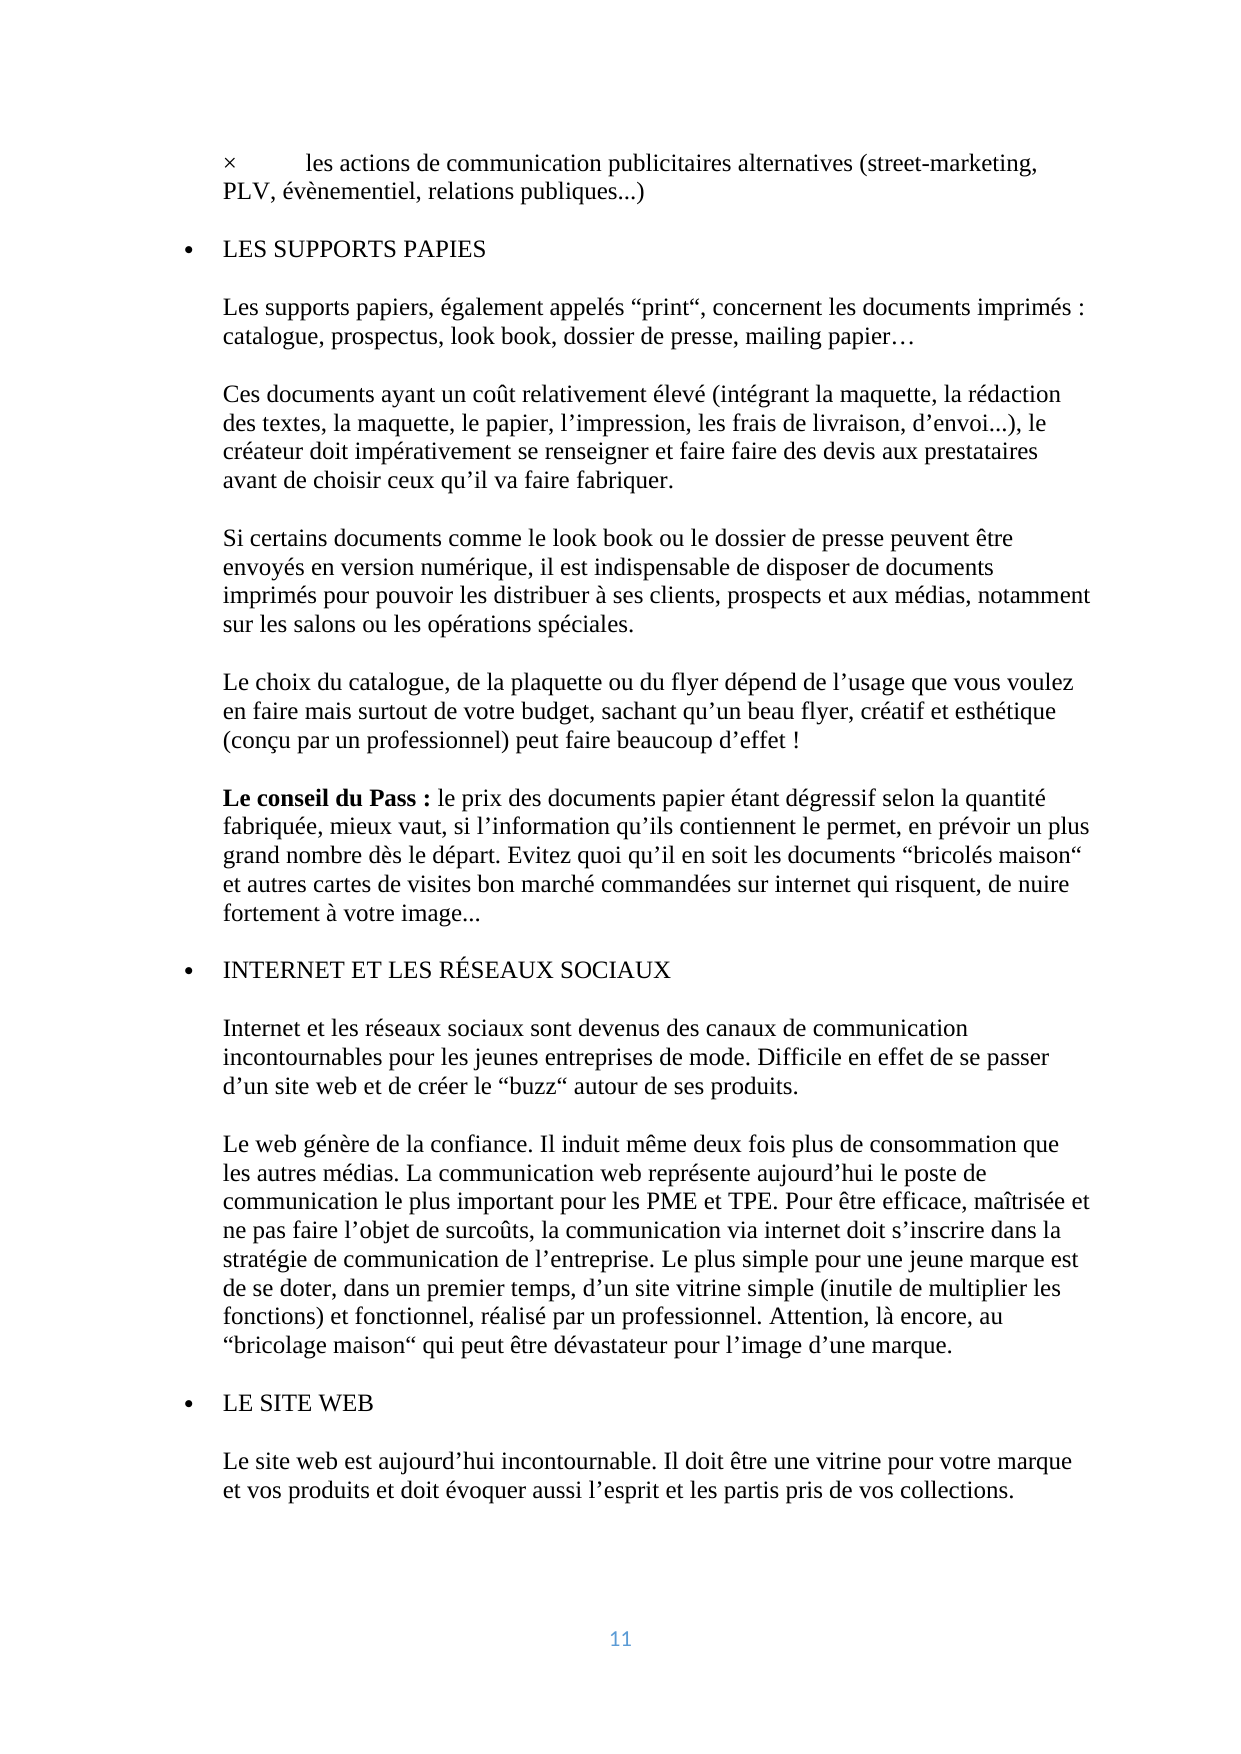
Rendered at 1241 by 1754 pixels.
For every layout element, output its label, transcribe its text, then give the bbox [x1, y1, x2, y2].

subtitle INTERNET ET LES RÉSEAUX SOCIAUX [185, 956, 1093, 984]
text Le site web est aujourd’hui incontournable. Il doit être une vitrine pour votre marque et vos produits et doit évoquer aussi l’esprit et les partis pris de vos collections. [223, 1446, 1093, 1503]
text Le web génère de la confiance. Il induit même deux fois plus de consommation que les autres médias. La communication web représente aujourd’hui le poste de communication le plus important pour les PME et TPE. Pour être efficace, maîtrisée et ne pas faire l’objet de surcoûts, la communication via internet doit s’inscrire dans la stratégie de communication de l’entreprise. Le plus simple pour une jeune marque est de se doter, dans un premier temps, d’un site vitrine simple (inutile de multiplier les fonctions) et fonctionnel, réalisé par un professionnel. Attention, là encore, au “bricolage maison“ qui peut être dévastateur pour l’image d’une marque. [223, 1129, 1093, 1359]
text Le choix du catalogue, de la plaquette ou du flyer dépend de l’usage que vous voulez en faire mais surtout de votre budget, sachant qu’un beau flyer, créatif et esthétique (conçu par un professionnel) peut faire beaucoup d’effet ! [223, 667, 1093, 753]
subtitle LES SUPPORTS PAPIES [185, 234, 1093, 263]
text × les actions de communication publicitaires alternatives (street-marketing, PLV, évènementiel, relations publiques...) [223, 148, 1093, 205]
text Internet et les réseaux sociaux sont devenus des canaux de communication incontournables pour les jeunes entreprises de mode. Difficile en effet de se passer d’un site web et de créer le “buzz“ autour de ses produits. [223, 1013, 1093, 1100]
subtitle LE SITE WEB [185, 1388, 1093, 1417]
text Ces documents ayant un coût relativement élevé (intégrant la maquette, la rédaction des textes, la maquette, le papier, l’impression, les frais de livraison, d’envoi...), le créateur doit impérativement se renseigner et faire faire des devis aux prestataires avant de choisir ceux qu’il va faire fabriquer. [223, 379, 1093, 494]
text Les supports papiers, également appelés “print“, concernent les documents imprimés : catalogue, prospectus, look book, dossier de presse, mailing papier… [223, 292, 1093, 350]
text Le conseil du Pass : le prix des documents papier étant dégressif selon la quantité fabriquée, mieux vaut, si l’information qu’ils contiennent le permet, en prévoir un plus grand nombre dès le départ. Evitez quoi qu’il en soit les documents “bricolés maison“ et autres cartes de visites bon marché commandées sur internet qui risquent, de nuire fortement à votre image... [223, 783, 1093, 926]
text Si certains documents comme le look book ou le dossier de presse peuvent être envoyés en version numérique, il est indispensable de disposer de documents imprimés pour pouvoir les distribuer à ses clients, prospects et aux médias, notamment sur les salons ou les opérations spéciales. [223, 523, 1093, 638]
